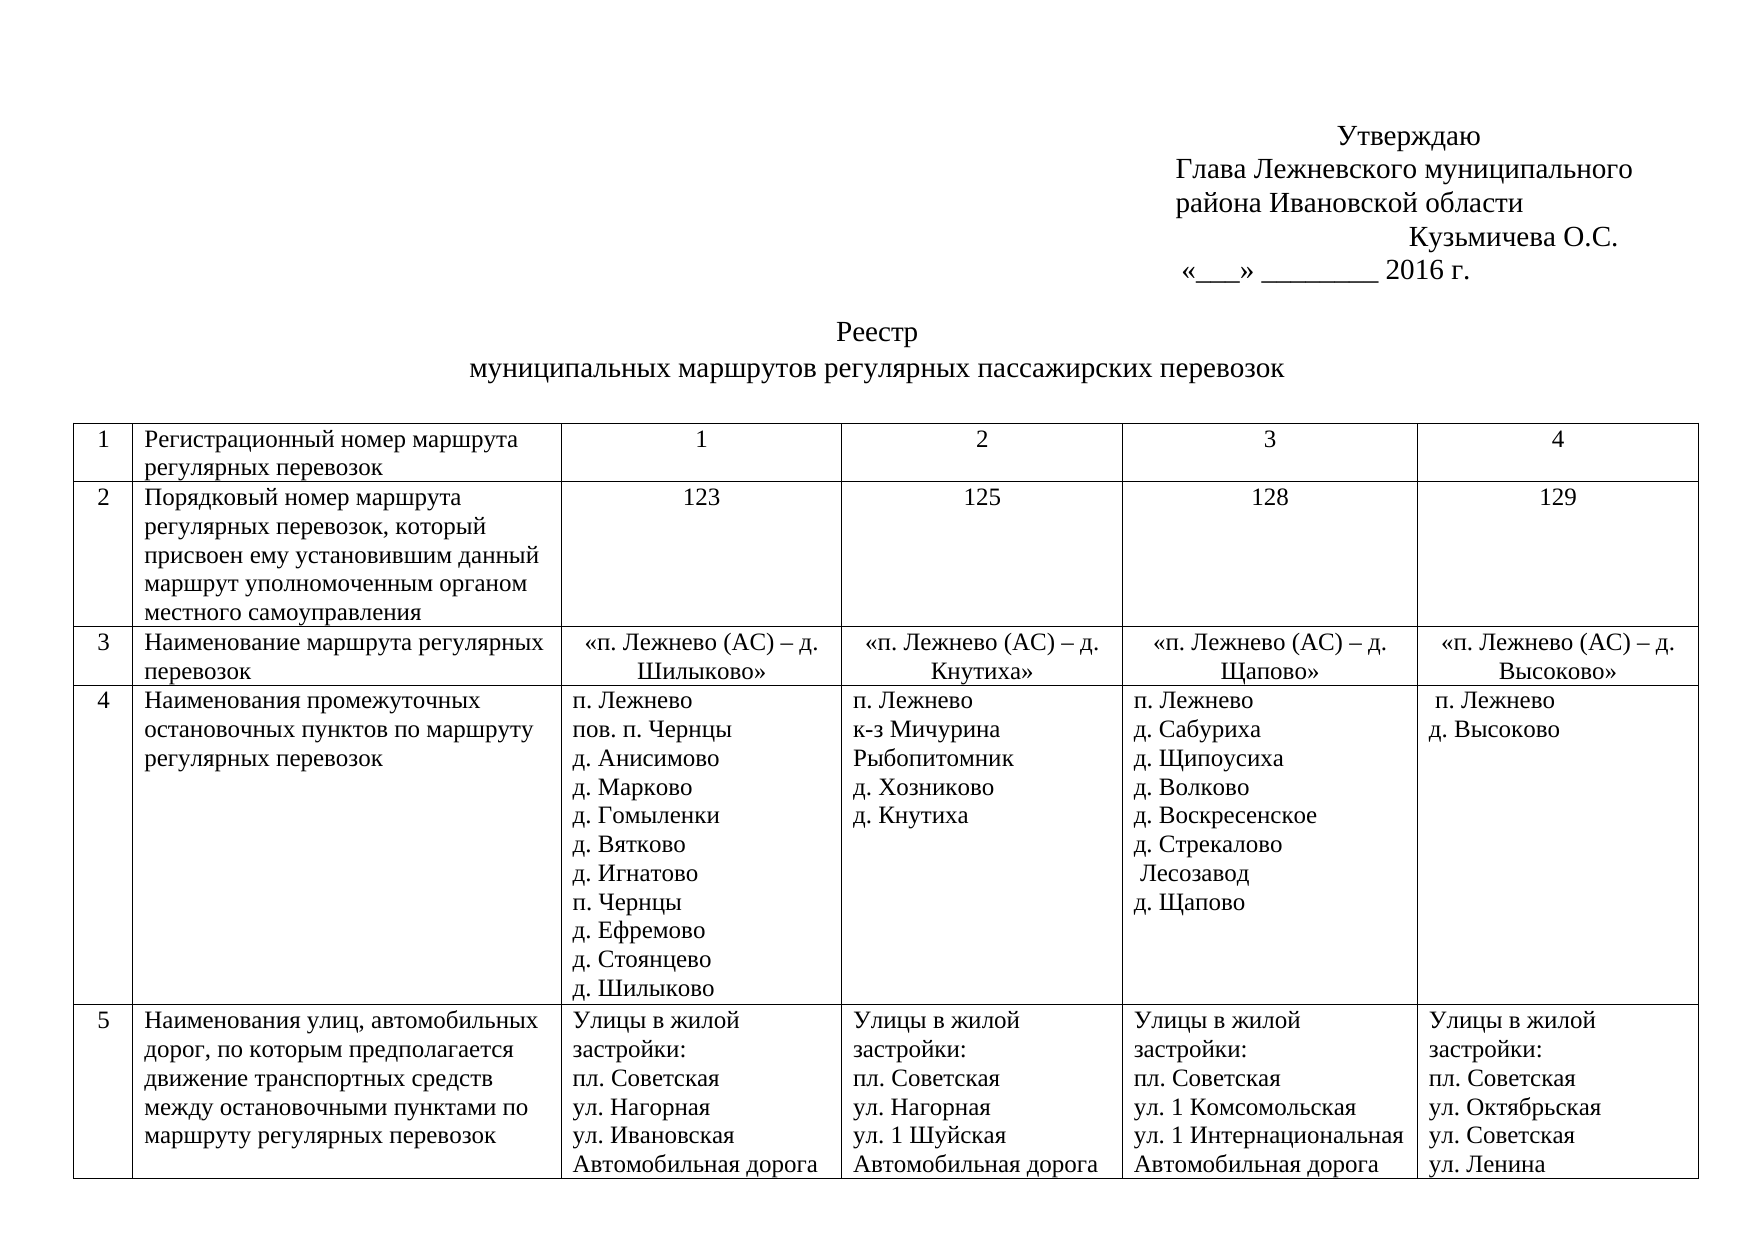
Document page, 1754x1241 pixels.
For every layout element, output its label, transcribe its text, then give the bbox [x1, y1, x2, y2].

text Глава Лежневского муниципального [118, 152, 1636, 185]
table_cell «п. Лежнево (АС) – д. Щапово» [1123, 627, 1417, 684]
table_cell 5 [74, 1005, 132, 1178]
table_cell Наименование маршрута регулярных перевозок [133, 627, 561, 684]
table_header 1 [562, 424, 841, 481]
table_cell 128 [1123, 482, 1417, 626]
text муниципальных маршрутов регулярных пассажирских перевозок [118, 350, 1636, 384]
table_cell «п. Лежнево (АС) – д. Кнутиха» [842, 627, 1122, 684]
table_cell 129 [1418, 482, 1698, 626]
table_header 1 [74, 424, 132, 481]
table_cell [842, 1005, 1122, 1178]
table_header 3 [1123, 424, 1417, 481]
table_cell п. Лежнево к-з Мичурина Рыбопитомник д. Хозниково д. Кнутиха [842, 686, 1122, 1004]
table_cell 3 [74, 627, 132, 684]
table_header Регистрационный номер маршрута регулярных перевозок [133, 424, 561, 481]
text Кузьмичева О.С. [118, 219, 1636, 252]
table_cell п. Лежнево пов. п. Чернцы д. Анисимово д. Марково д. Гомыленки д. Вятково д. Игнатово п. Чернцы д. Ефремово д. Стоянцево д. Шилыково [562, 686, 841, 1004]
table_cell 4 [74, 686, 132, 1004]
table_cell 123 [562, 482, 841, 626]
table_header 4 [1418, 424, 1698, 481]
text района Ивановской области [118, 185, 1636, 219]
table_cell п. Лежнево д. Высоково [1418, 686, 1698, 1004]
text «___» ________ 2016 г. [1181, 252, 1636, 286]
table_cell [562, 1005, 841, 1178]
table_cell 125 [842, 482, 1122, 626]
table_cell Порядковый номер маршрута регулярных перевозок, который присвоен ему установившим данный маршрут уполномоченным органом местного самоуправления [133, 482, 561, 626]
text Реестр [118, 314, 1636, 348]
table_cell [133, 1005, 561, 1178]
table_header 2 [842, 424, 1122, 481]
text Утверждаю [1181, 118, 1636, 152]
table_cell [1123, 1005, 1417, 1178]
table_cell «п. Лежнево (АС) – д. Шилыково» [562, 627, 841, 684]
table_cell п. Лежнево д. Сабуриха д. Щипоусиха д. Волково д. Воскресенское д. Стрекалово Лесозавод д. Щапово [1123, 686, 1417, 1004]
table_cell 2 [74, 482, 132, 626]
table_cell «п. Лежнево (АС) – д. Высоково» [1418, 627, 1698, 684]
table_cell Наименования промежуточных остановочных пунктов по маршруту регулярных перевозок [133, 686, 561, 1004]
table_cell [1418, 1005, 1698, 1178]
